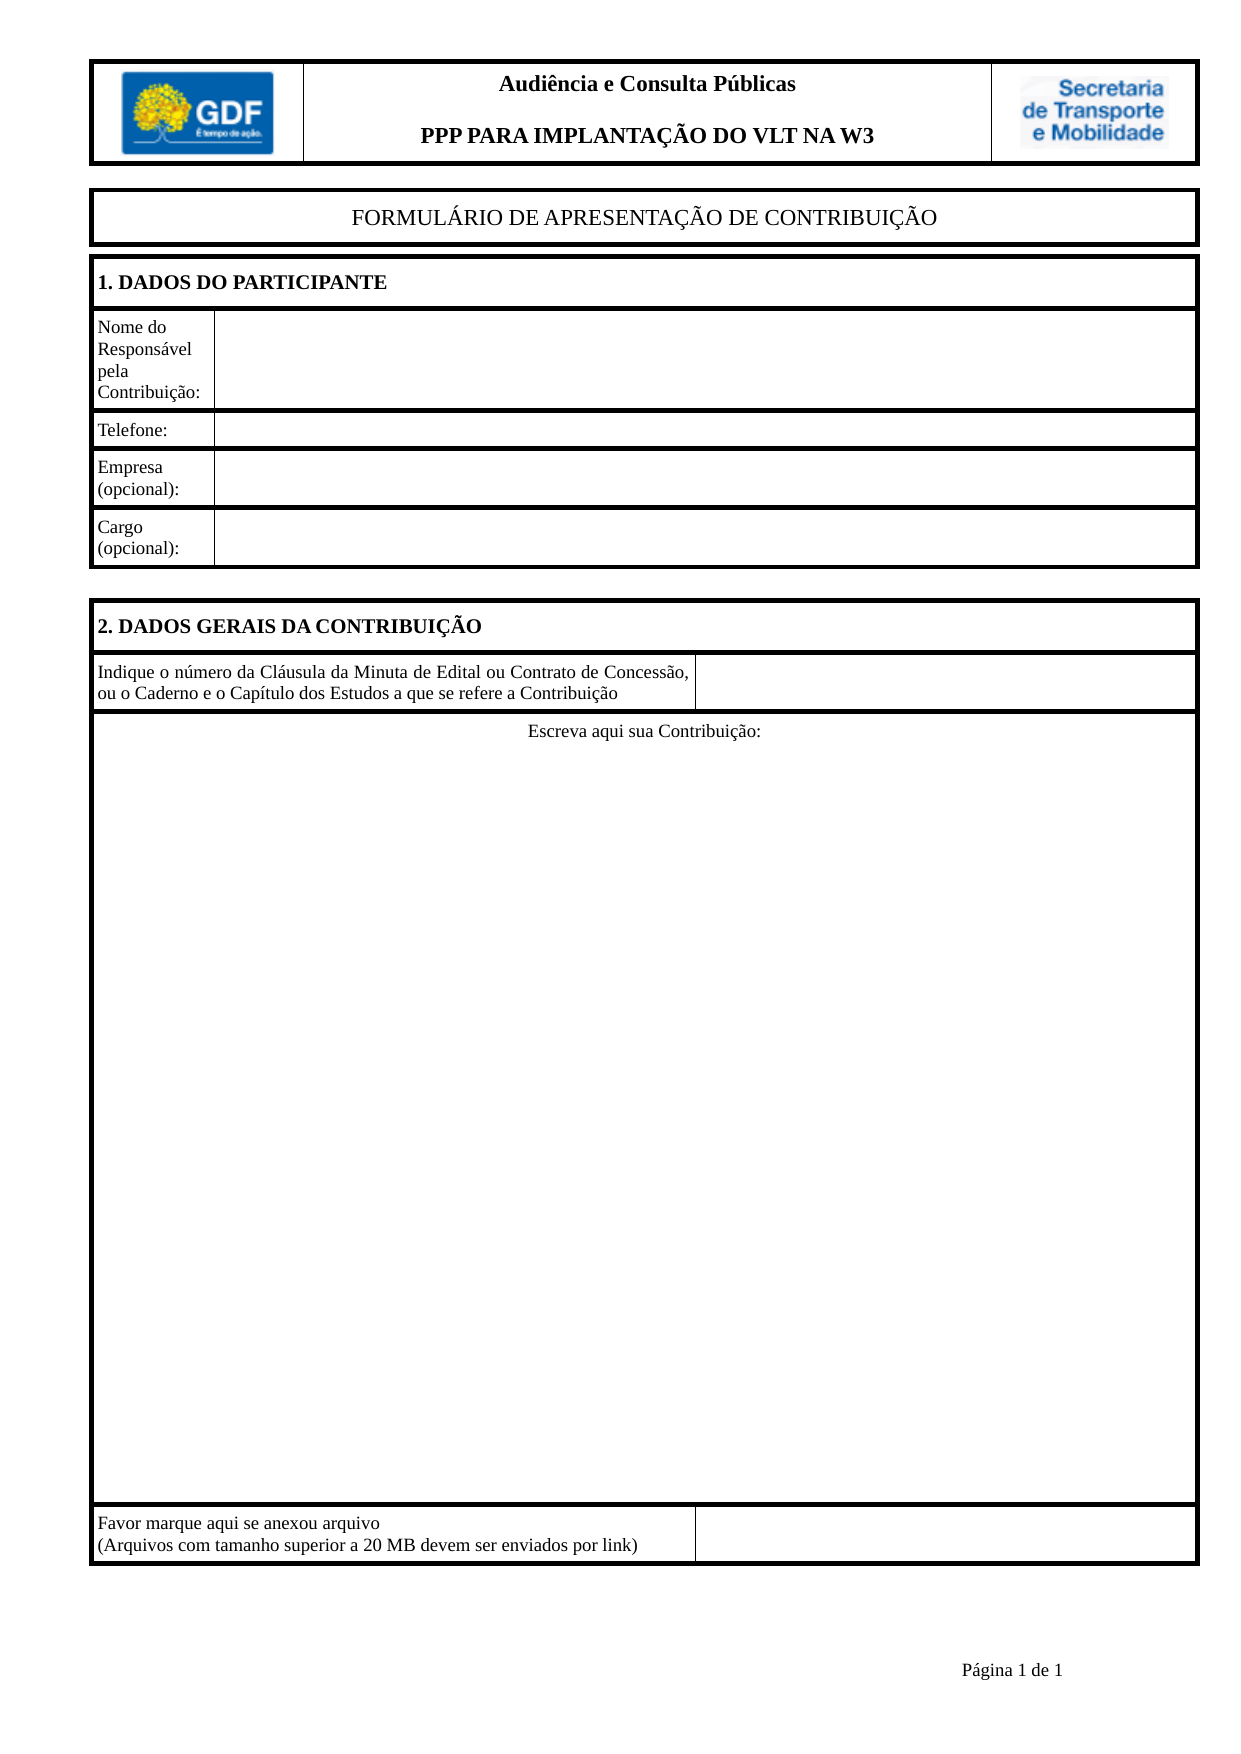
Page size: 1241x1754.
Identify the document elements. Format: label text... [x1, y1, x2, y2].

table_cell [215, 510, 1195, 564]
table_cell Cargo (opcional): [94, 510, 214, 564]
table_header 1. DADOS DO PARTICIPANTE [94, 259, 1195, 306]
picture [1020, 76, 1169, 149]
table_header FORMULÁRIO DE APRESENTAÇÃO DE CONTRIBUIÇÃO [94, 192, 1195, 242]
table_cell Nome do Responsável pela Contribuição: [94, 311, 214, 408]
table_cell Escreva aqui sua Contribuição: [94, 714, 1195, 1502]
table_header [94, 64, 303, 161]
table_cell [215, 451, 1195, 505]
table_header 2. DADOS GERAIS DA CONTRIBUIÇÃO [94, 603, 1195, 650]
table_cell [696, 1507, 1195, 1561]
table_cell [215, 413, 1195, 446]
picture [120, 69, 275, 156]
table_cell [215, 311, 1195, 408]
table_cell [696, 655, 1195, 709]
table_header [992, 64, 1195, 161]
table_cell Indique o número da Cláusula da Minuta de Edital ou Contrato de Concessão, ou o Caderno e o Capítulo dos Estudos a que se refere a Contribuição [94, 655, 695, 709]
table_cell Favor marque aqui se anexou arquivo (Arquivos com tamanho superior a 20 MB devem ser enviados por link) [94, 1507, 695, 1561]
table_header Audiência e Consulta Públicas PPP PARA IMPLANTAÇÃO DO VLT NA W3 [304, 64, 991, 161]
table_cell Empresa (opcional): [94, 451, 214, 505]
table_cell Telefone: [94, 413, 214, 446]
